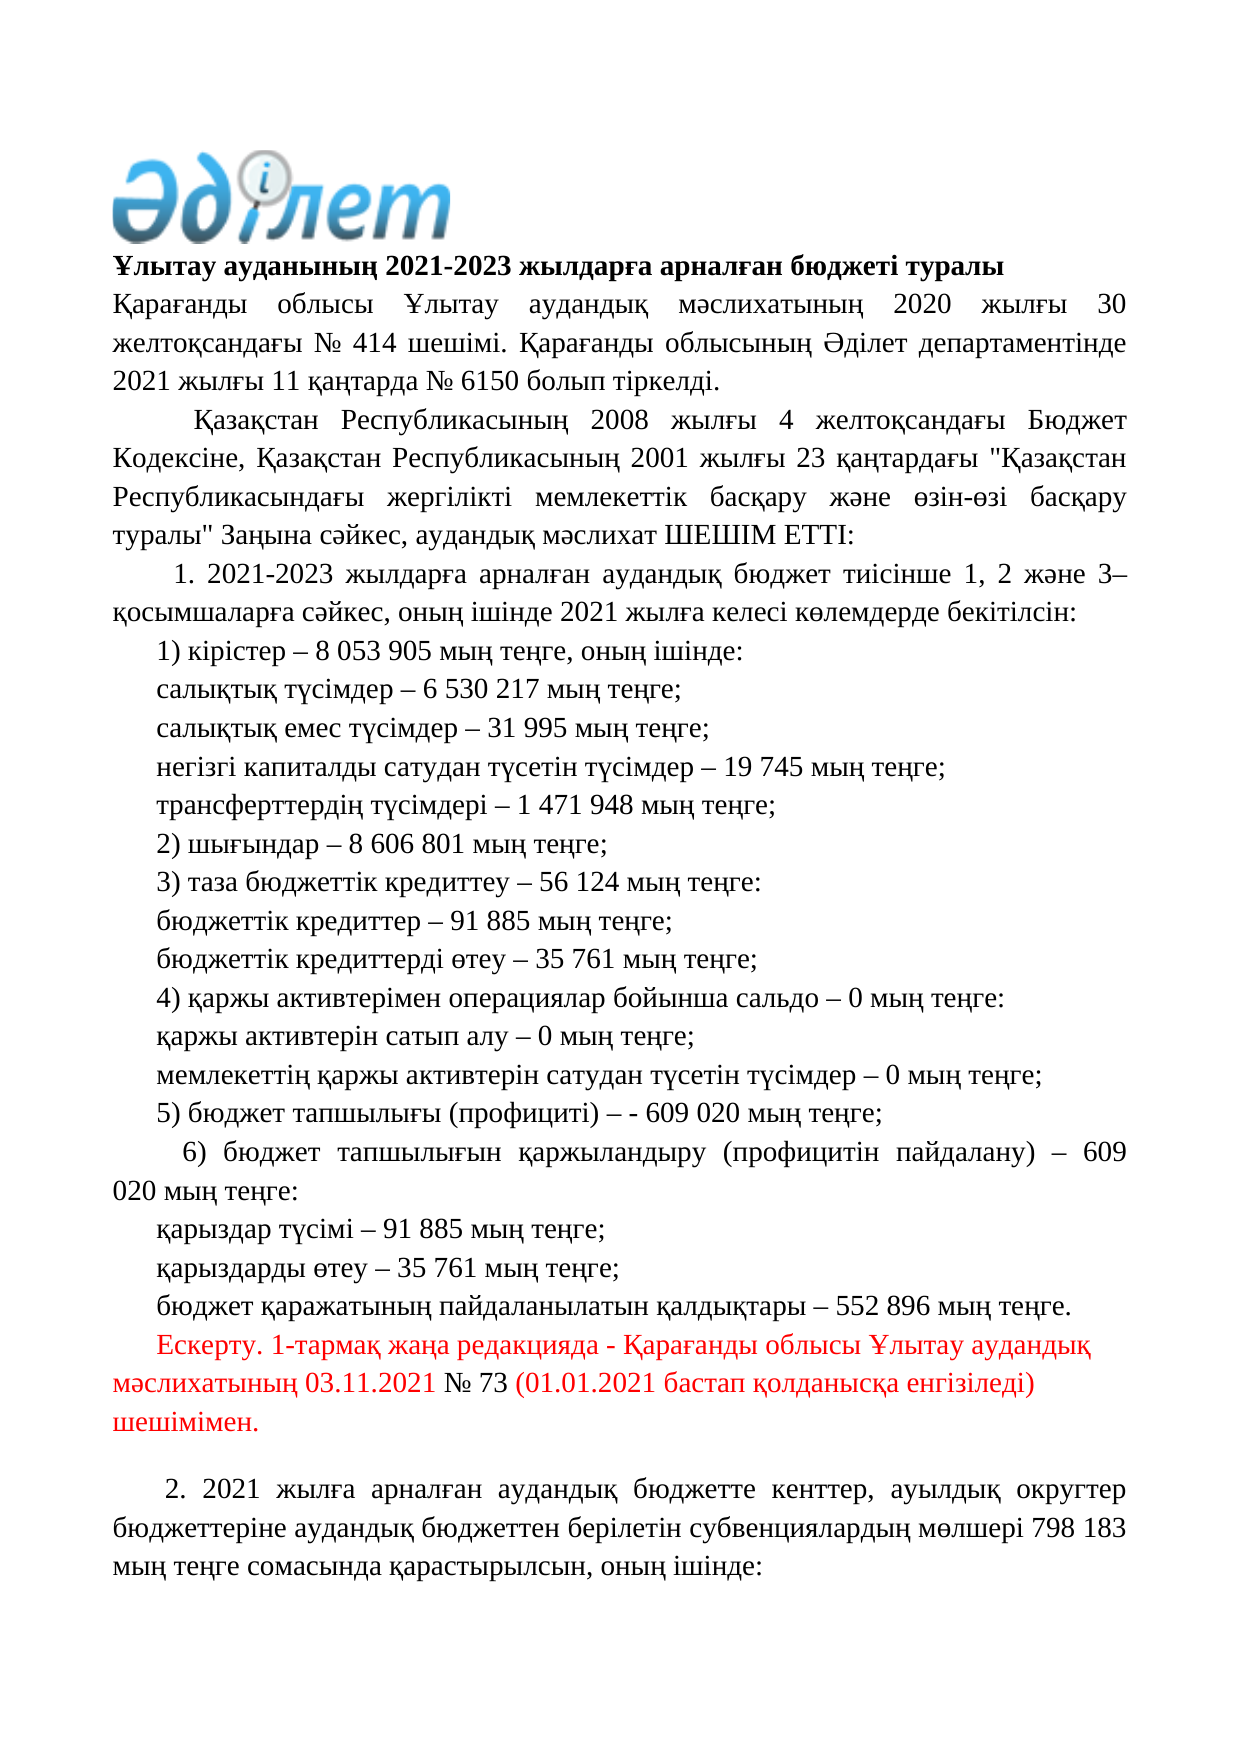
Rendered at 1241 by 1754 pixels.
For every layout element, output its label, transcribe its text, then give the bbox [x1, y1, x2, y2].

text салықтық емес түсімдер – 31 995 мың теңге; [112, 710, 1128, 744]
text бюджеттік кредиттерді өтеу – 35 761 мың теңге; [112, 941, 1128, 975]
text 4) қаржы активтерімен операциялар бойынша сальдо – 0 мың теңге: [112, 980, 1128, 1013]
text қаржы активтерін сатып алу – 0 мың теңге; [112, 1018, 1128, 1052]
text негізгі капиталды сатудан түсетін түсімдер – 19 745 мың теңге; [112, 749, 1128, 782]
text 1. 2021-2023 жылдарға арналған аудандық бюджет тиісінше 1, 2 және 3–қосымшаларға сәйкес, оның ішінде 2021 жылға келесі көлемдерде бекітілсін: [112, 556, 1128, 628]
text 6) бюджет тапшылығын қаржыландыру (профицитін пайдалану) – 609 020 мың теңге: [112, 1134, 1128, 1206]
text Ұлытау ауданының 2021-2023 жылдарға арналған бюджеті туралы [112, 248, 1128, 281]
text бюджеттік кредиттер – 91 885 мың теңге; [112, 903, 1128, 936]
text 2) шығындар – 8 606 801 мың теңге; [112, 826, 1128, 859]
text Қазақстан Республикасының 2008 жылғы 4 желтоқсандағы Бюджет Кодексіне, Қазақстан Республикасының 2001 жылғы 23 қаңтардағы "Қазақстан Республикасындағы жергілікті мемлекеттік басқару және өзін-өзі басқару туралы" Заңына сәйкес, аудандық мәслихат ШЕШІМ ЕТТІ: [112, 402, 1128, 551]
text бюджет қаражатының пайдаланылатын қалдықтары – 552 896 мың теңге. [112, 1288, 1128, 1322]
text трансферттердің түсімдері – 1 471 948 мың теңге; [112, 787, 1128, 821]
text 1) кірістер – 8 053 905 мың теңге, оның ішінде: [112, 633, 1128, 667]
text мемлекеттің қаржы активтерін сатудан түсетін түсімдер – 0 мың теңге; [112, 1057, 1128, 1091]
text 3) таза бюджеттік кредиттеу – 56 124 мың теңге: [112, 864, 1128, 898]
text Ескерту. 1-тармақ жаңа редакцияда - Қарағанды облысы Ұлытау аудандық мәслихатының 03.11.2021 № 73 (01.01.2021 бастап қолданысқа енгізіледі) шешімімен. [112, 1327, 1128, 1468]
text Қарағанды облысы Ұлытау аудандық мәслихатының 2020 жылғы 30 желтоқсандағы № 414 шешімі. Қарағанды облысының Әділет департаментінде 2021 жылғы 11 қаңтарда № 6150 болып тіркелді. [112, 286, 1128, 397]
text 5) бюджет тапшылығы (профициті) – - 609 020 мың теңге; [112, 1096, 1128, 1129]
text қарыздар түсімі – 91 885 мың теңге; [112, 1211, 1128, 1245]
text 2. 2021 жылға арналған аудандық бюджетте кенттер, ауылдық округтер бюджеттеріне аудандық бюджеттен берілетін субвенциялардың мөлшері 798 183 мың теңге сомасында қарастырылсын, оның ішінде: [112, 1471, 1128, 1582]
text қарыздарды өтеу – 35 761 мың теңге; [112, 1250, 1128, 1283]
text салықтық түсімдер – 6 530 217 мың теңге; [112, 672, 1128, 705]
picture [112, 150, 451, 244]
